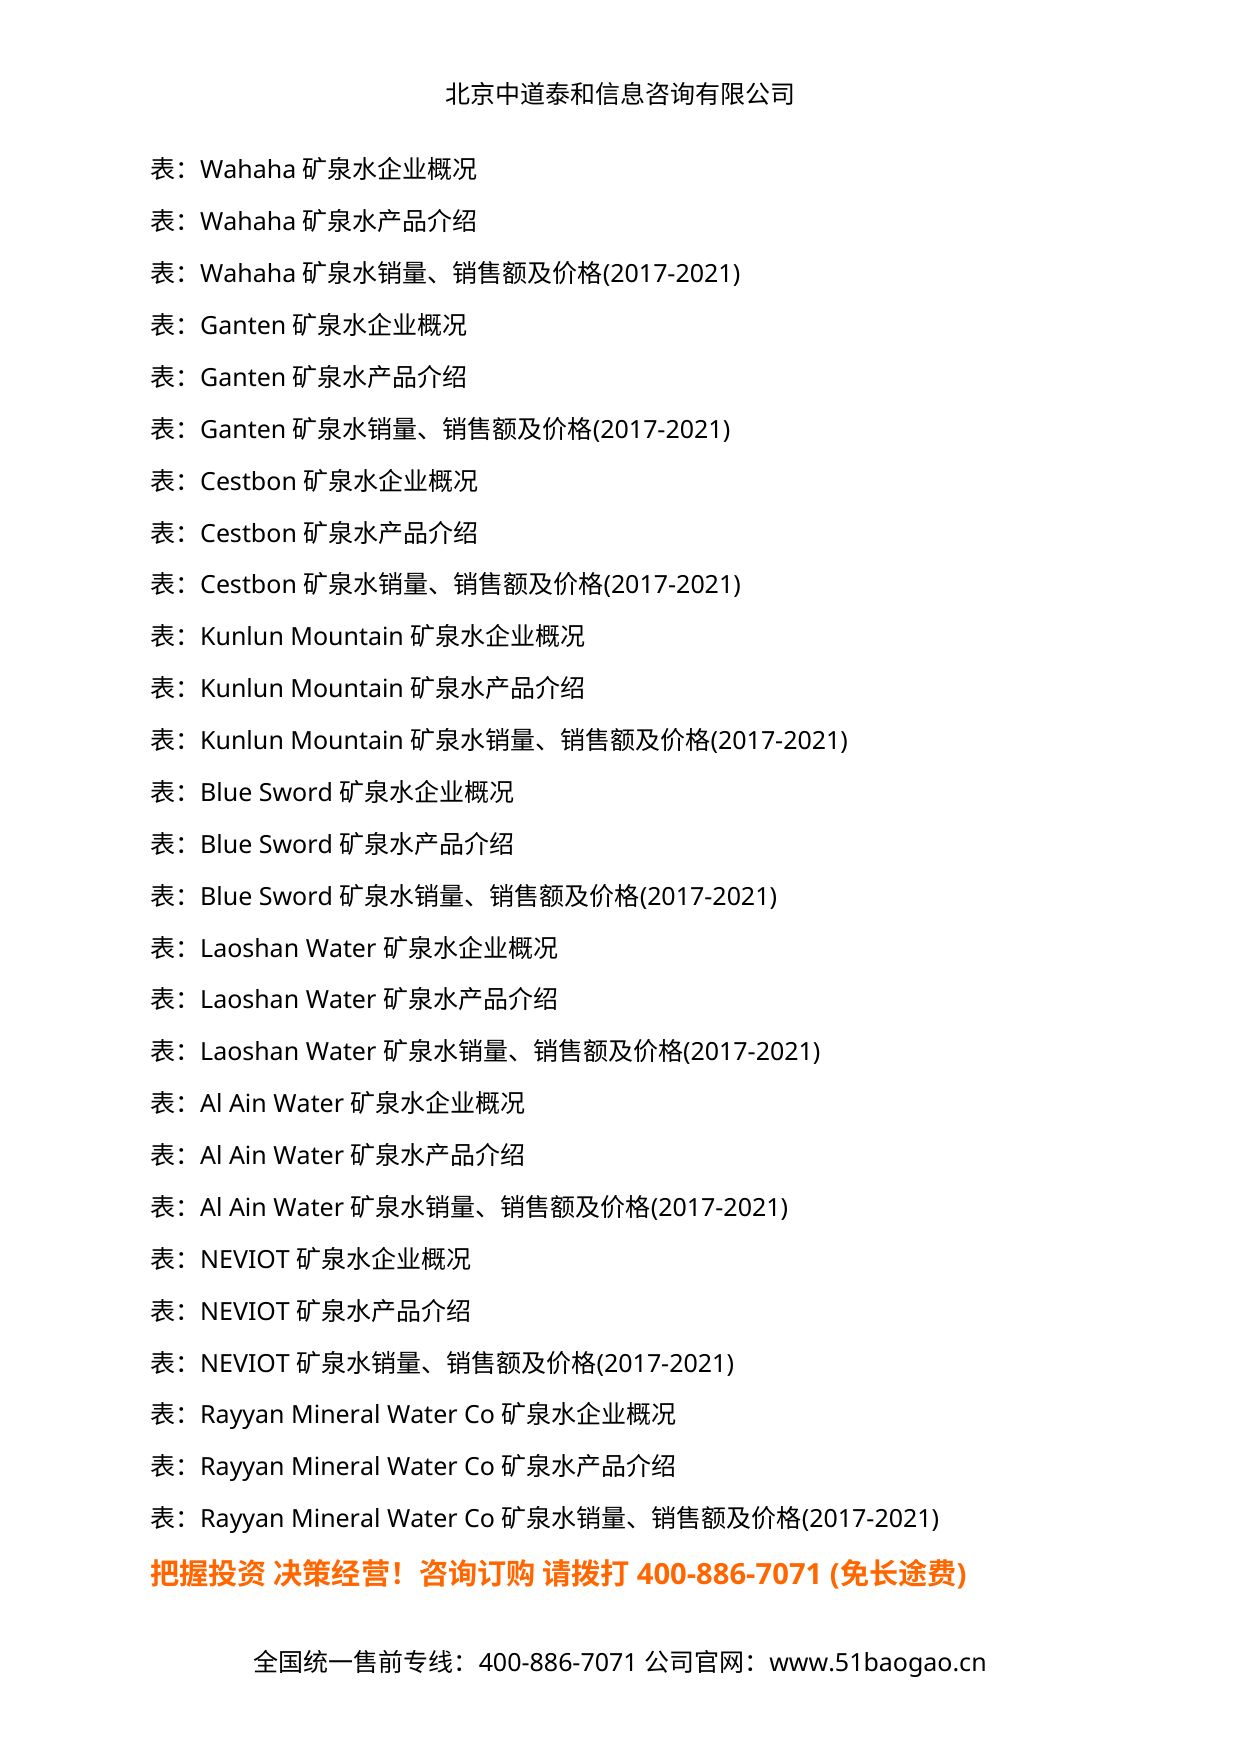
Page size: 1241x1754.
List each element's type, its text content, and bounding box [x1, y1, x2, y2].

text 表：Wahaha 矿泉水产品介绍 [150, 202, 1090, 238]
text 表：Kunlun Mountain 矿泉水企业概况 [150, 617, 1090, 653]
text 表：Blue Sword 矿泉水企业概况 [150, 772, 1090, 809]
text 表：Ganten 矿泉水企业概况 [150, 306, 1090, 342]
text 表：Blue Sword 矿泉水销量、销售额及价格(2017-2021) [150, 876, 1090, 912]
text 表：Al Ain Water 矿泉水销量、销售额及价格(2017-2021) [150, 1187, 1090, 1224]
text 表：Rayyan Mineral Water Co 矿泉水销量、销售额及价格(2017-2021) [150, 1499, 1090, 1535]
text 表：Kunlun Mountain 矿泉水产品介绍 [150, 669, 1090, 705]
text 表：Wahaha 矿泉水销量、销售额及价格(2017-2021) [150, 254, 1090, 290]
text 表：Wahaha 矿泉水企业概况 [150, 150, 1090, 186]
text 表：NEVIOT 矿泉水销量、销售额及价格(2017-2021) [150, 1343, 1090, 1379]
text 表：Laoshan Water 矿泉水企业概况 [150, 928, 1090, 964]
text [150, 1551, 1090, 1593]
text 表：Ganten 矿泉水销量、销售额及价格(2017-2021) [150, 409, 1090, 446]
text 表：Ganten 矿泉水产品介绍 [150, 357, 1090, 394]
text 表：Blue Sword 矿泉水产品介绍 [150, 824, 1090, 861]
text 表：Cestbon 矿泉水企业概况 [150, 461, 1090, 497]
text 表：Laoshan Water 矿泉水销量、销售额及价格(2017-2021) [150, 1032, 1090, 1068]
text 表：Cestbon 矿泉水销量、销售额及价格(2017-2021) [150, 565, 1090, 601]
text 表：NEVIOT 矿泉水企业概况 [150, 1239, 1090, 1276]
text 表：Al Ain Water 矿泉水企业概况 [150, 1084, 1090, 1120]
text 表：Rayyan Mineral Water Co 矿泉水企业概况 [150, 1395, 1090, 1431]
text 表：Cestbon 矿泉水产品介绍 [150, 513, 1090, 549]
text 表：Al Ain Water 矿泉水产品介绍 [150, 1136, 1090, 1172]
text 表：Rayyan Mineral Water Co 矿泉水产品介绍 [150, 1447, 1090, 1483]
text 表：NEVIOT 矿泉水产品介绍 [150, 1291, 1090, 1327]
text 表：Kunlun Mountain 矿泉水销量、销售额及价格(2017-2021) [150, 721, 1090, 757]
text 表：Laoshan Water 矿泉水产品介绍 [150, 980, 1090, 1016]
